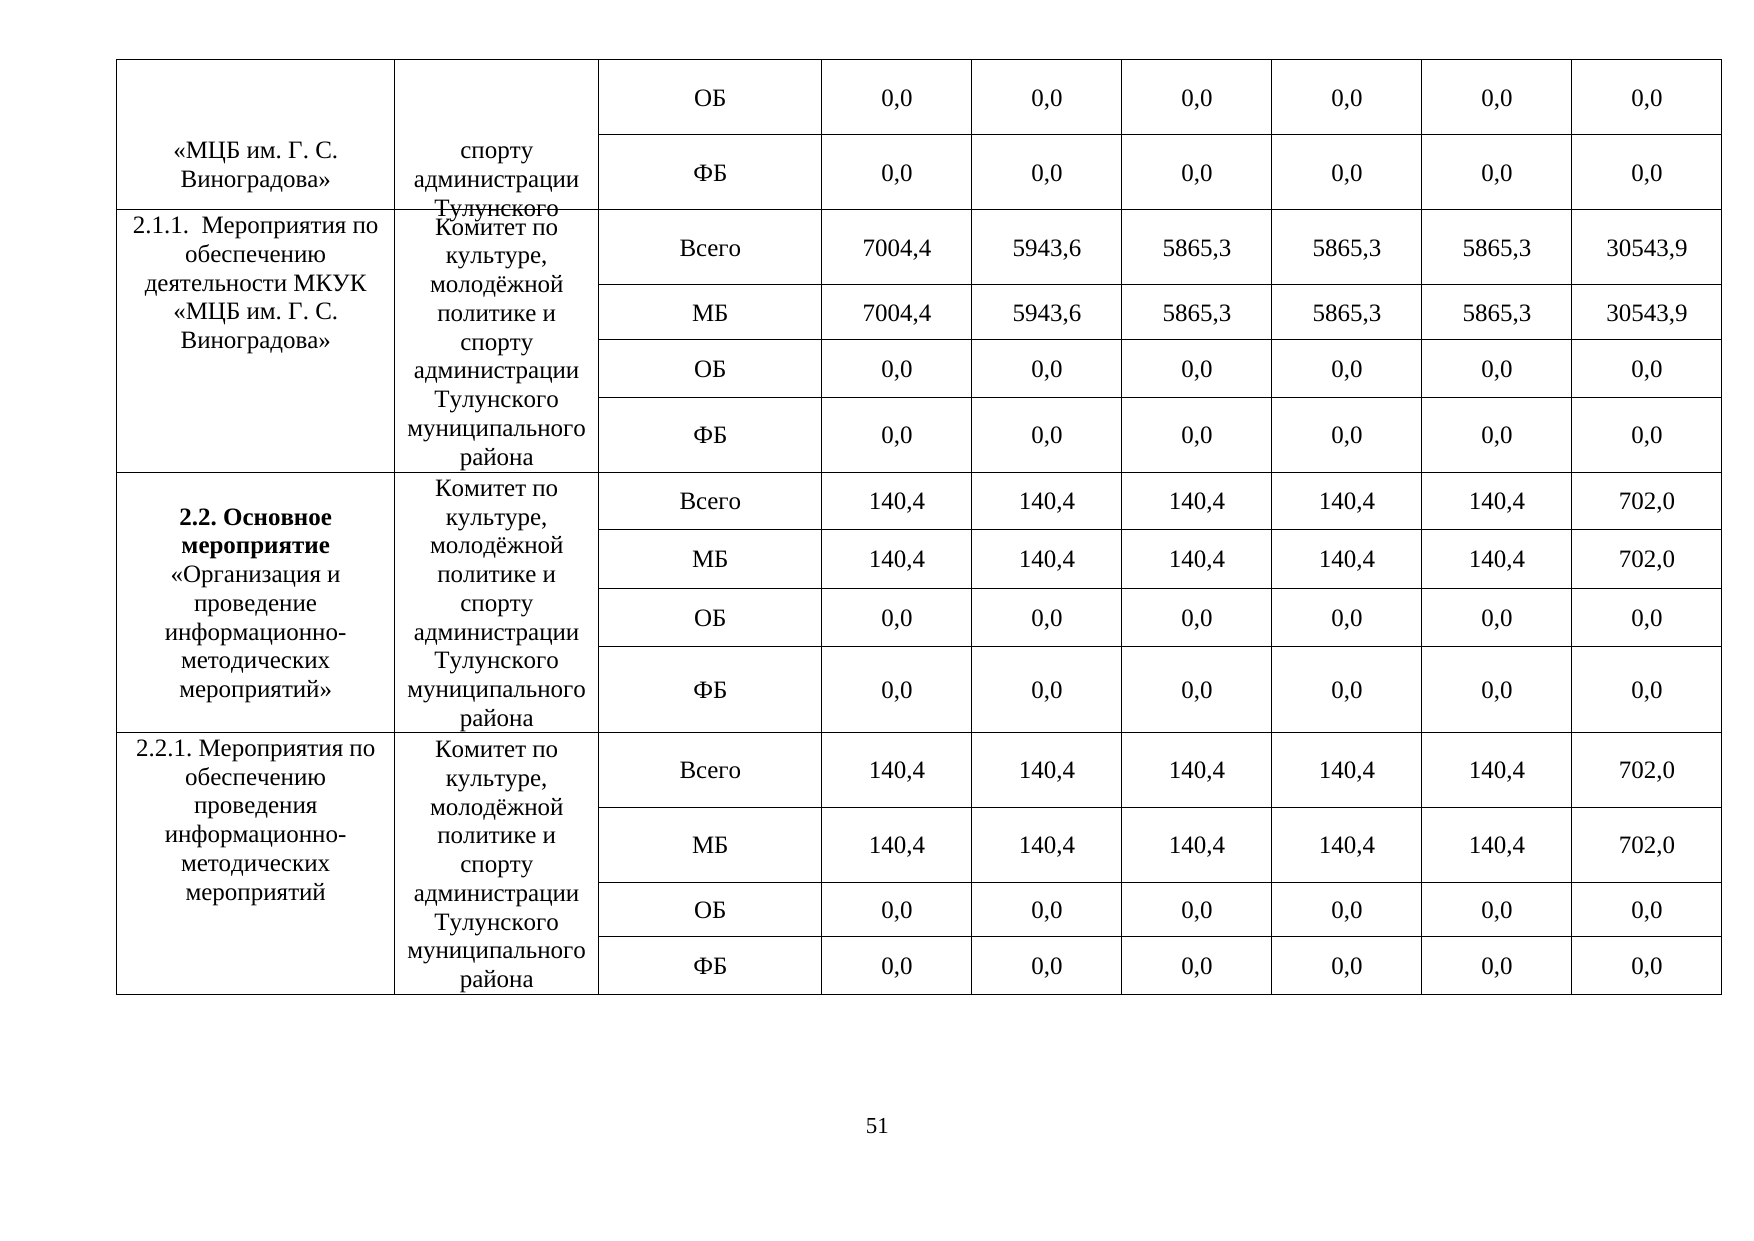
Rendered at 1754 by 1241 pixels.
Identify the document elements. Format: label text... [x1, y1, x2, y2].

table_cell 140,4 [1272, 733, 1421, 807]
table_cell 0,0 [822, 60, 971, 134]
table_cell ОБ [599, 589, 821, 646]
table_cell 5865,3 [1422, 285, 1571, 339]
table_cell ОБ [599, 340, 821, 397]
table_cell ОБ [599, 883, 821, 936]
table_cell 0,0 [822, 647, 971, 732]
table_cell 702,0 [1572, 733, 1721, 807]
table_cell МБ [599, 530, 821, 587]
table_cell 5943,6 [972, 285, 1121, 339]
table_cell 0,0 [1572, 937, 1721, 994]
table_cell 140,4 [1422, 808, 1571, 882]
table_cell 140,4 [972, 473, 1121, 528]
table_cell 0,0 [1272, 340, 1421, 397]
table_cell 702,0 [1572, 530, 1721, 587]
table_cell 0,0 [1422, 60, 1571, 134]
table_cell 140,4 [1422, 473, 1571, 528]
table_cell 0,0 [1122, 937, 1271, 994]
table_cell Всего [599, 473, 821, 528]
table_cell 702,0 [1572, 473, 1721, 528]
table_cell 0,0 [1122, 589, 1271, 646]
table_cell ФБ [599, 398, 821, 472]
table_cell 0,0 [1572, 647, 1721, 732]
table_cell ФБ [599, 937, 821, 994]
table_cell 0,0 [822, 937, 971, 994]
table_cell 0,0 [972, 589, 1121, 646]
table_cell ФБ [599, 135, 821, 209]
table_cell 0,0 [1272, 60, 1421, 134]
table_cell Комитет по культуре, молодёжной политике и спорту администрации Тулунского муниципального района [395, 473, 598, 732]
table_cell Всего [599, 210, 821, 284]
table_cell 0,0 [1122, 135, 1271, 209]
table_cell 140,4 [1272, 808, 1421, 882]
table_cell 140,4 [972, 530, 1121, 587]
table_cell 0,0 [1122, 647, 1271, 732]
table_cell 140,4 [822, 733, 971, 807]
table_cell 140,4 [1122, 808, 1271, 882]
table_cell 0,0 [1572, 398, 1721, 472]
table_cell 0,0 [972, 340, 1121, 397]
table_cell 0,0 [1572, 135, 1721, 209]
table_cell МБ [599, 285, 821, 339]
table_cell 0,0 [1122, 398, 1271, 472]
table_cell 0,0 [972, 883, 1121, 936]
table_cell 0,0 [822, 589, 971, 646]
table_cell 0,0 [1122, 60, 1271, 134]
table_cell Всего [599, 733, 821, 807]
table_cell 0,0 [1572, 60, 1721, 134]
table_cell 0,0 [1422, 340, 1571, 397]
table_cell 0,0 [1572, 340, 1721, 397]
table_cell ФБ [599, 647, 821, 732]
table_cell 30543,9 [1572, 285, 1721, 339]
table_cell 5865,3 [1272, 285, 1421, 339]
table_cell 0,0 [822, 398, 971, 472]
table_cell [395, 733, 598, 994]
table_cell 0,0 [1572, 589, 1721, 646]
table_cell 0,0 [1122, 883, 1271, 936]
table_cell 0,0 [1272, 135, 1421, 209]
table_cell 2.2. Основное мероприятие «Организация и проведение информационно-методических мероприятий» [117, 473, 394, 732]
table_cell 140,4 [822, 473, 971, 528]
table_cell 0,0 [972, 937, 1121, 994]
table_cell 5865,3 [1272, 210, 1421, 284]
table_cell 140,4 [972, 733, 1121, 807]
table_cell 140,4 [1122, 733, 1271, 807]
table_cell 140,4 [1422, 530, 1571, 587]
table_cell 0,0 [822, 135, 971, 209]
table_cell 30543,9 [1572, 210, 1721, 284]
table_cell 140,4 [822, 530, 971, 587]
table_cell 0,0 [972, 398, 1121, 472]
table_cell 140,4 [1422, 733, 1571, 807]
table_cell 0,0 [1272, 398, 1421, 472]
table_cell 0,0 [972, 647, 1121, 732]
table_cell 2.1.1. Мероприятия по обеспечению деятельности МКУК «МЦБ им. Г. С. Виноградова» [117, 210, 394, 472]
table_cell 0,0 [1272, 589, 1421, 646]
table_cell 0,0 [1422, 883, 1571, 936]
table_cell 0,0 [1422, 647, 1571, 732]
table_cell 0,0 [972, 60, 1121, 134]
table_cell 0,0 [1422, 589, 1571, 646]
table_cell 0,0 [1272, 937, 1421, 994]
table_cell 0,0 [1422, 398, 1571, 472]
table_cell 2.2.1. Мероприятия по обеспечению проведения информационно-методических мероприятий [117, 733, 394, 994]
table_cell 0,0 [1422, 135, 1571, 209]
table_cell 0,0 [1272, 647, 1421, 732]
table_cell 0,0 [972, 135, 1121, 209]
table_cell 0,0 [1572, 883, 1721, 936]
table_cell 5865,3 [1422, 210, 1571, 284]
table_cell 0,0 [1422, 937, 1571, 994]
table_cell 0,0 [1122, 340, 1271, 397]
table_cell 5943,6 [972, 210, 1121, 284]
table_cell 140,4 [1272, 530, 1421, 587]
table_cell 702,0 [1572, 808, 1721, 882]
table_cell 140,4 [1272, 473, 1421, 528]
table_cell ОБ [599, 60, 821, 134]
table_cell 7004,4 [822, 210, 971, 284]
table_cell 0,0 [822, 340, 971, 397]
table_cell 140,4 [822, 808, 971, 882]
table_cell 0,0 [1272, 883, 1421, 936]
table_cell 140,4 [1122, 473, 1271, 528]
table_cell 5865,3 [1122, 285, 1271, 339]
table_cell МБ [599, 808, 821, 882]
table_cell 7004,4 [822, 285, 971, 339]
table_cell 140,4 [1122, 530, 1271, 587]
table_cell 140,4 [972, 808, 1121, 882]
table_cell 0,0 [822, 883, 971, 936]
table_cell 5865,3 [1122, 210, 1271, 284]
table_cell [395, 210, 598, 472]
